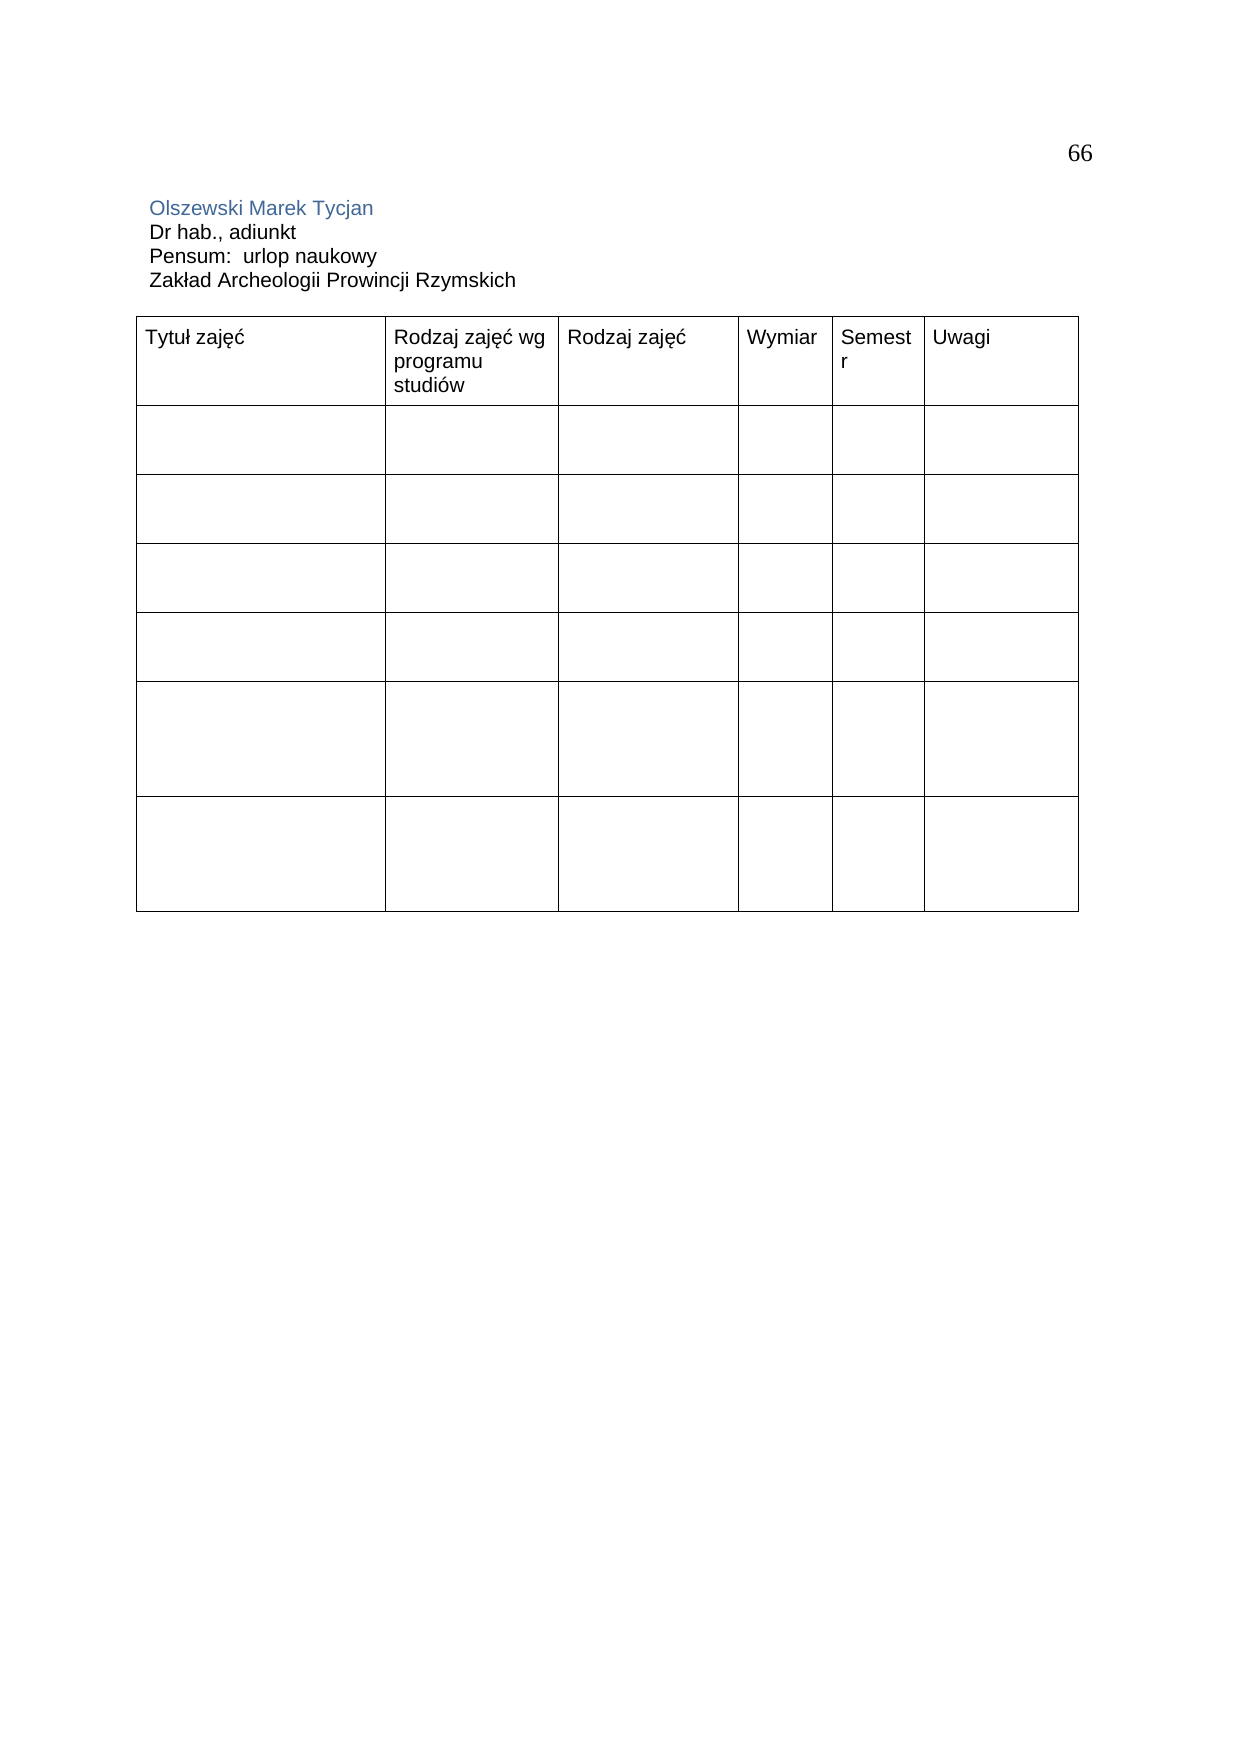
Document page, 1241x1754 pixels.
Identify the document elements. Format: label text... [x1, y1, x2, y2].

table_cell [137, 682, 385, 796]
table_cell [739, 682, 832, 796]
text Pensum: urlop naukowy [149, 244, 1093, 268]
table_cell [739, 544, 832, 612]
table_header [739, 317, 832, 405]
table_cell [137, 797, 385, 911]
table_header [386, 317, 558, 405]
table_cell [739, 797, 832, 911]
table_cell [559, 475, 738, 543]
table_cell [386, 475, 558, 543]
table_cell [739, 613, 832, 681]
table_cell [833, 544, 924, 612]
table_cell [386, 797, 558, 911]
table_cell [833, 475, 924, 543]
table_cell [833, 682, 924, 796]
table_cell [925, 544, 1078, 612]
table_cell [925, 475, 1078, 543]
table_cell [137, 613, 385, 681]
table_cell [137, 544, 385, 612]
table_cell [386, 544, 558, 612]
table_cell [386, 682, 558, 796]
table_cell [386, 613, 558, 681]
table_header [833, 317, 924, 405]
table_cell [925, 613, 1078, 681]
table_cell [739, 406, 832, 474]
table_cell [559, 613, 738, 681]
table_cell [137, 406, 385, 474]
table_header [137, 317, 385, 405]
text Olszewski Marek Tycjan [149, 196, 1093, 220]
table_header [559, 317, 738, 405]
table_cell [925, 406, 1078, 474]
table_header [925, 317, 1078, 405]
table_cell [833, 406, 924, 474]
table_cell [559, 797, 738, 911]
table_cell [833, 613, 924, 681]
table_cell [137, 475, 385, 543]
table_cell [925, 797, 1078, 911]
text Zakład Archeologii Prowincji Rzymskich [149, 268, 1093, 292]
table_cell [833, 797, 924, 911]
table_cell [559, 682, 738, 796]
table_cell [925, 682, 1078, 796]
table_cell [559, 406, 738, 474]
text Dr hab., adiunkt [149, 220, 1093, 244]
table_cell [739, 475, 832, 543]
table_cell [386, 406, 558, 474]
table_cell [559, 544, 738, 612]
